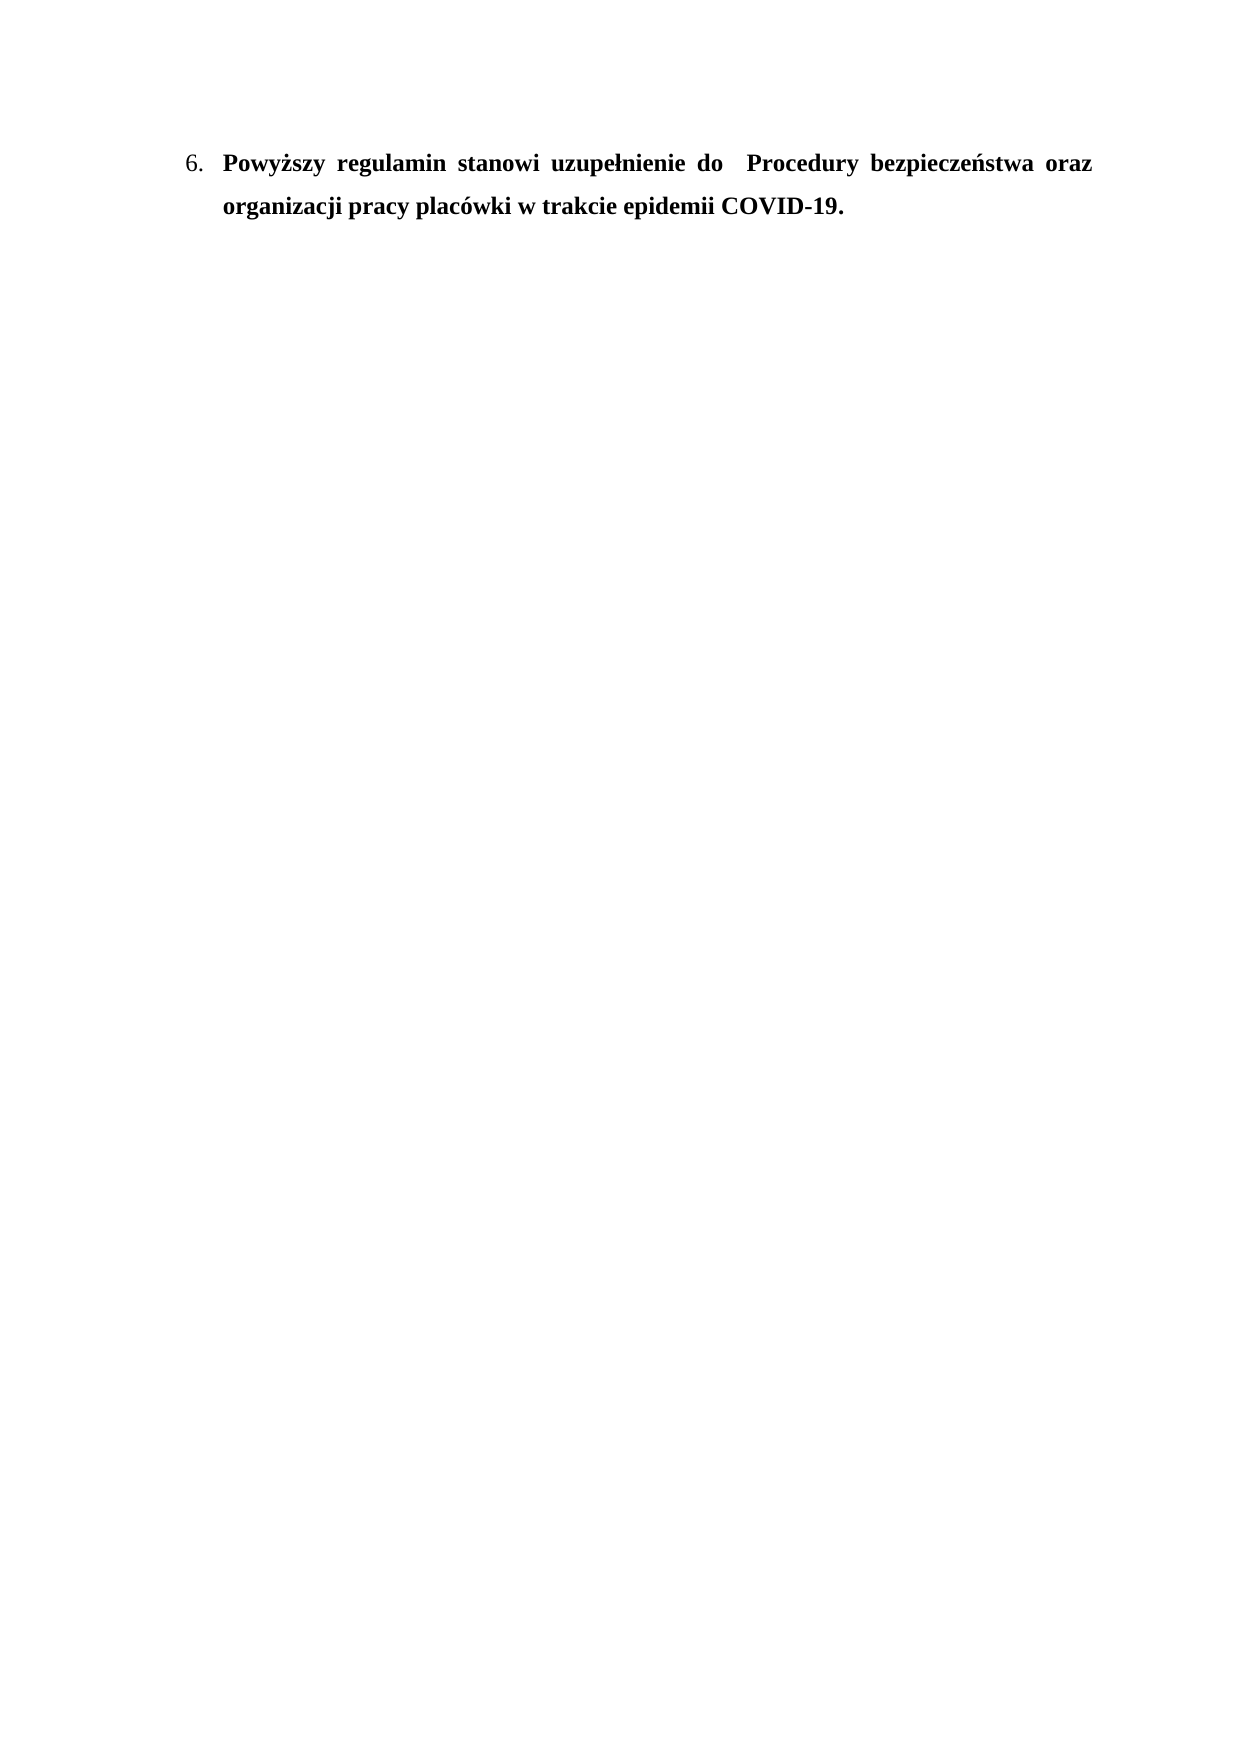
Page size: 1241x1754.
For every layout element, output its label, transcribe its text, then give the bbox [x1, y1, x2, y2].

list Powyższy regulamin stanowi uzupełnienie do Procedury bezpieczeństwa oraz organizacji pracy placówki w trakcie epidemii COVID-19. [185, 148, 1093, 219]
